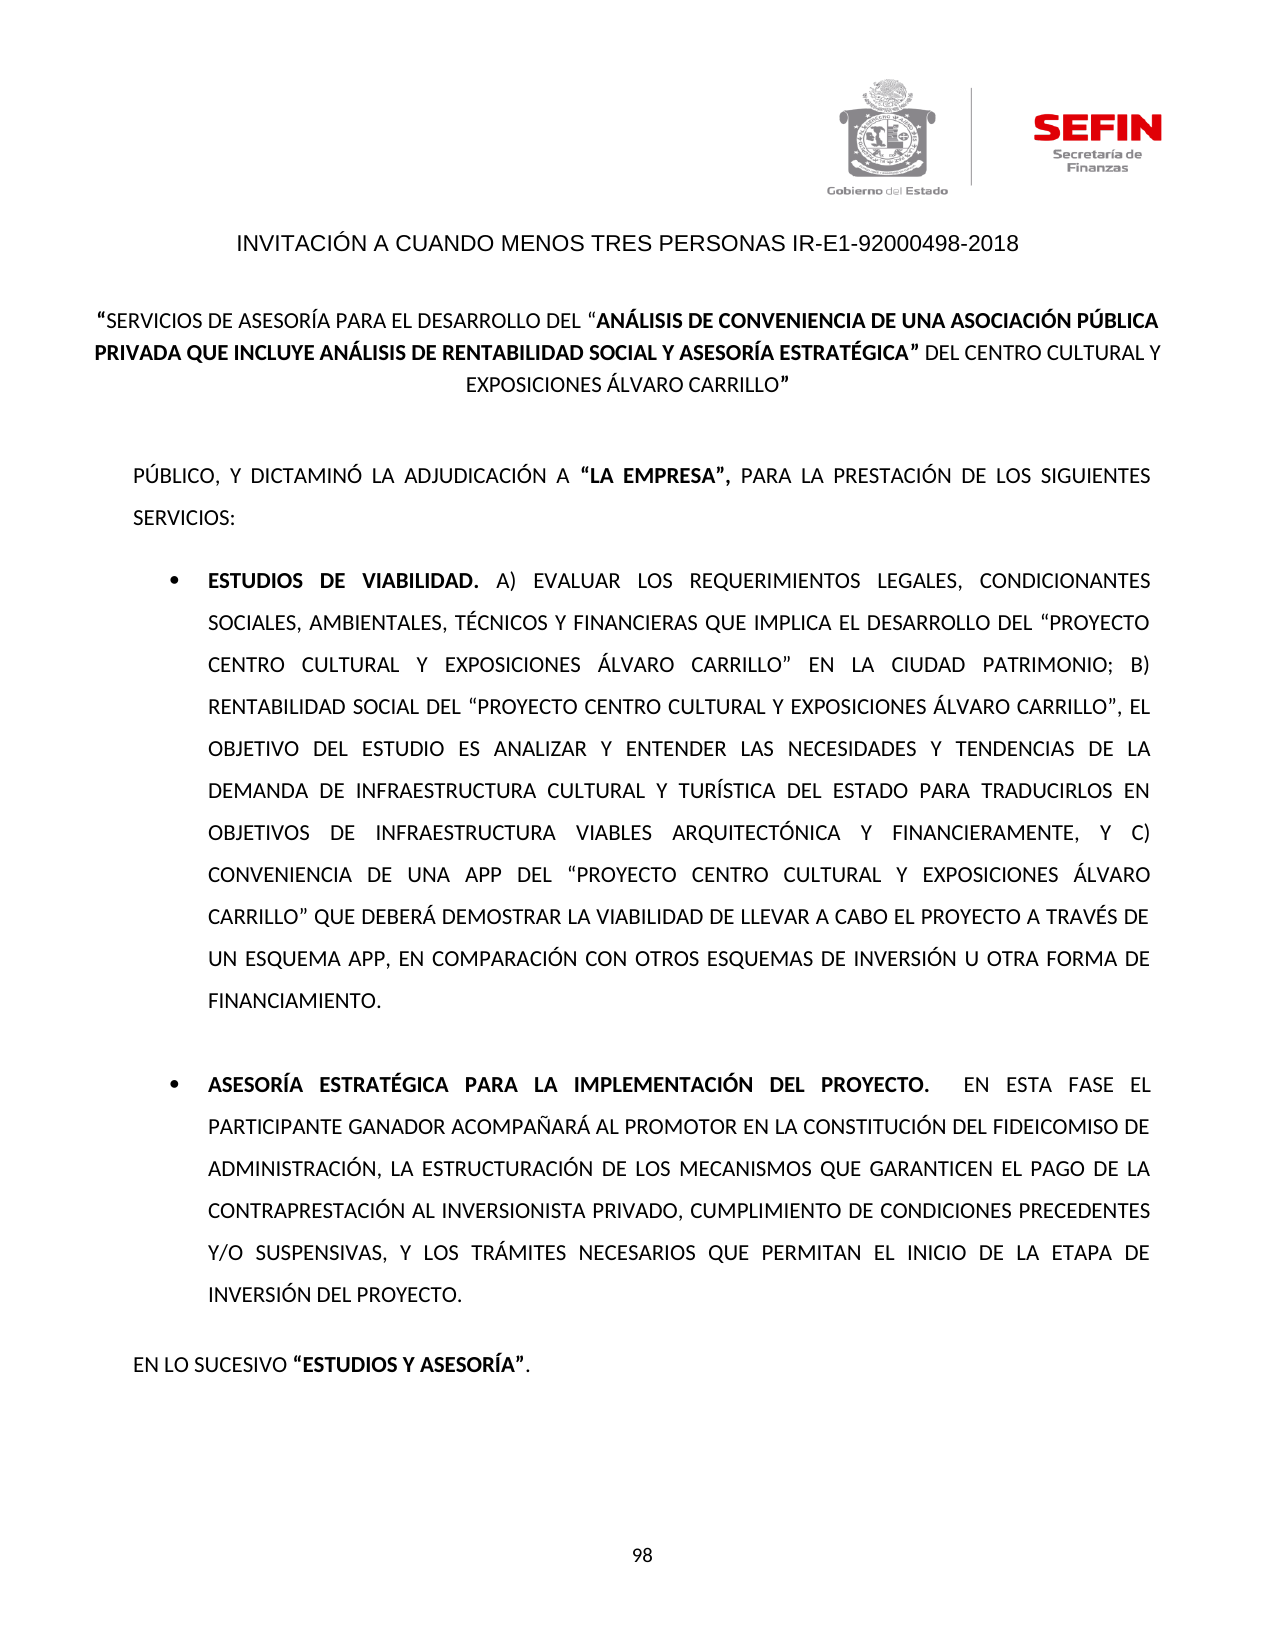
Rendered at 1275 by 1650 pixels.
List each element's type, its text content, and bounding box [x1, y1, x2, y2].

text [133, 461, 1152, 531]
list ASESORÍA ESTRATÉGICA PARA LA IMPLEMENTACIÓN DEL PROYECTO. EN ESTA FASE EL PARTICIPANTE GANADOR ACOMPAÑARÁ AL PROMOTOR EN LA CONSTITUCIÓN DEL FIDEICOMISO DE ADMINISTRACIÓN, LA ESTRUCTURACIÓN DE LOS MECANISMOS QUE GARANTICEN EL PAGO DE LA CONTRAPRESTACIÓN AL INVERSIONISTA PRIVADO, CUMPLIMIENTO DE CONDICIONES PRECEDENTES Y/O SUSPENSIVAS, Y LOS TRÁMITES NECESARIOS QUE PERMITAN EL INICIO DE LA ETAPA DE INVERSIÓN DEL PROYECTO. [170, 1070, 1152, 1308]
list ESTUDIOS DE VIABILIDAD. A) EVALUAR LOS REQUERIMIENTOS LEGALES, CONDICIONANTES SOCIALES, AMBIENTALES, TÉCNICOS Y FINANCIERAS QUE IMPLICA EL DESARROLLO DEL “PROYECTO CENTRO CULTURAL Y EXPOSICIONES ÁLVARO CARRILLO” EN LA CIUDAD PATRIMONIO; B) RENTABILIDAD SOCIAL DEL “PROYECTO CENTRO CULTURAL Y EXPOSICIONES ÁLVARO CARRILLO”, EL OBJETIVO DEL ESTUDIO ES ANALIZAR Y ENTENDER LAS NECESIDADES Y TENDENCIAS DE LA DEMANDA DE INFRAESTRUCTURA CULTURAL Y TURÍSTICA DEL ESTADO PARA TRADUCIRLOS EN OBJETIVOS DE INFRAESTRUCTURA VIABLES ARQUITECTÓNICA Y FINANCIERAMENTE, Y C) CONVENIENCIA DE UNA APP DEL “PROYECTO CENTRO CULTURAL Y EXPOSICIONES ÁLVARO CARRILLO” QUE DEBERÁ DEMOSTRAR LA VIABILIDAD DE LLEVAR A CABO EL PROYECTO A TRAVÉS DE UN ESQUEMA APP, EN COMPARACIÓN CON OTROS ESQUEMAS DE INVERSIÓN U OTRA FORMA DE FINANCIAMIENTO. [170, 566, 1152, 1014]
text EN LO SUCESIVO “ESTUDIOS Y ASESORÍA”. [133, 1350, 1152, 1378]
